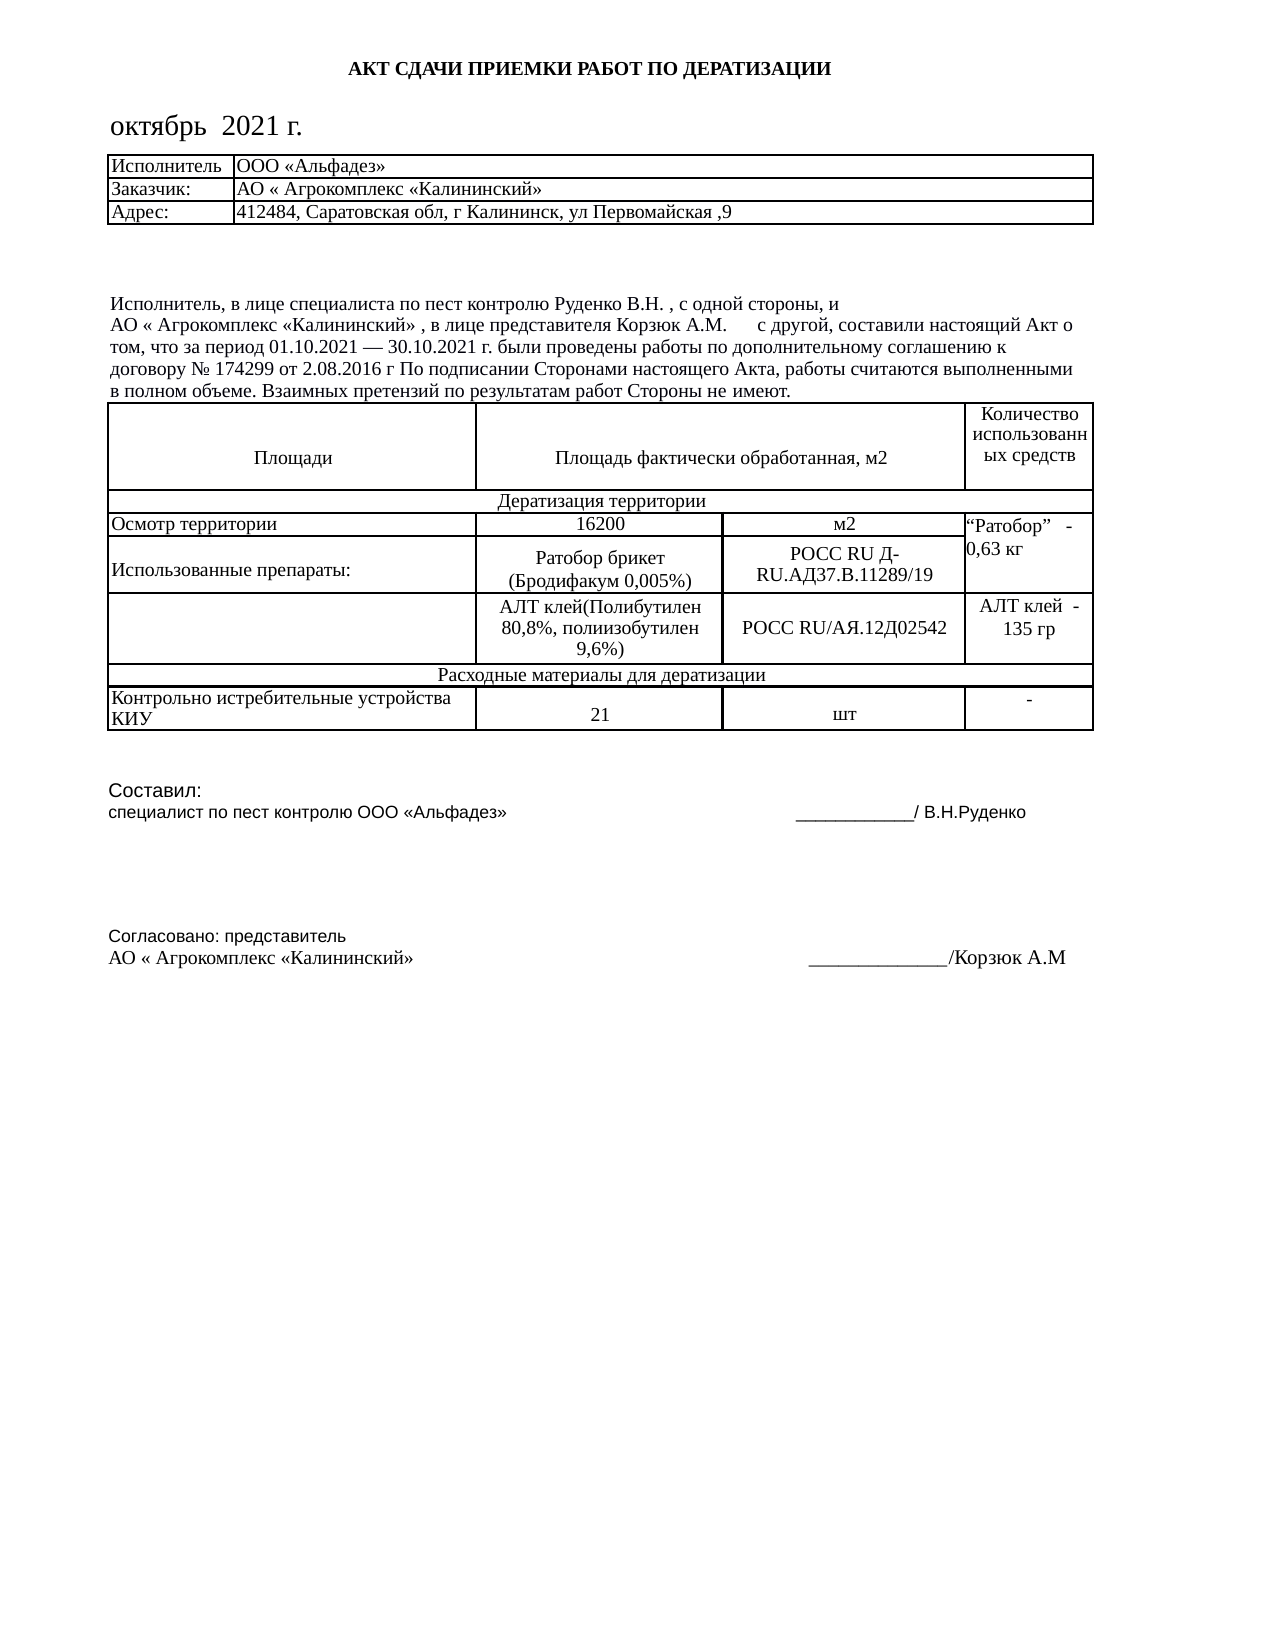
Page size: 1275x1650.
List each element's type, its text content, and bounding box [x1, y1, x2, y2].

table_cell [109, 594, 475, 662]
table_cell шт [724, 688, 964, 729]
table_cell 16200 [477, 514, 721, 534]
table_cell АО « Агрокомплекс «Калининский» [235, 179, 1092, 199]
table_cell Дератизация территории [109, 491, 1092, 512]
table_cell АЛТ клей - 135 гр [966, 594, 1092, 662]
text АКТ СДАЧИ ПРИЕМКИ РАБОТ ПО ДЕРАТИЗАЦИИ [348, 57, 1204, 80]
text АО « Агрокомплекс «Калининский» ______________/Корзюк А.М [108, 947, 1204, 968]
text специалист по пест контролю ООО «Альфадез» ____________/ В.Н.Руденко [108, 802, 1204, 822]
table_cell “Ратобор” - 0,63 кг [966, 514, 1092, 592]
table_header Исполнитель [109, 156, 233, 177]
table_cell Осмотр территории [109, 514, 475, 534]
table_cell Адрес: [109, 202, 233, 222]
table_cell - [966, 688, 1092, 729]
table_cell Расходные материалы для дератизации [109, 665, 1092, 685]
table_header ООО «Альфадез» [235, 156, 1092, 177]
text Исполнитель, в лице специалиста по пест контролю Руденко В.Н. , с одной стороны, и [110, 293, 1079, 314]
table_cell Заказчик: [109, 179, 233, 199]
table_cell РОСС RU Д- RU.АД37.В.11289/19 [724, 537, 964, 592]
table_cell Контрольно истребительные устройства КИУ [109, 688, 475, 729]
table_cell Ратобор брикет (Бродифакум 0,005%) [477, 537, 721, 592]
text октябрь 2021 г. [110, 108, 1204, 141]
table_cell 412484, Саратовская обл, г Калининск, ул Первомайская ,9 [235, 202, 1092, 222]
text Составил: [108, 779, 1204, 802]
text Согласовано: представитель [108, 926, 922, 947]
table_cell РОСС RU/АЯ.12Д02542 [724, 594, 964, 662]
table_header Площадь фактически обработанная, м2 [477, 404, 964, 489]
table_header Количество использованных средств [966, 404, 1092, 489]
table_cell АЛТ клей(Полибутилен 80,8%, полиизобутилен 9,6%) [477, 594, 721, 662]
table_cell Использованные препараты: [109, 537, 475, 592]
table_cell м2 [724, 514, 964, 534]
table_header Площади [109, 404, 475, 489]
table_cell 21 [477, 688, 721, 729]
text АО « Агрокомплекс «Калининский» , в лице представителя Корзюк А.М. с другой, составили настоящий Акт о том, что за период 01.10.2021 — 30.10.2021 г. были проведены работы по дополнительному соглашению к договору № 174299 от 2.08.2016 г По подписании Сторонами настоящего Акта, работы считаются выполненными в полном объеме. Взаимных претензий по результатам работ Стороны не имеют. [110, 314, 1079, 402]
